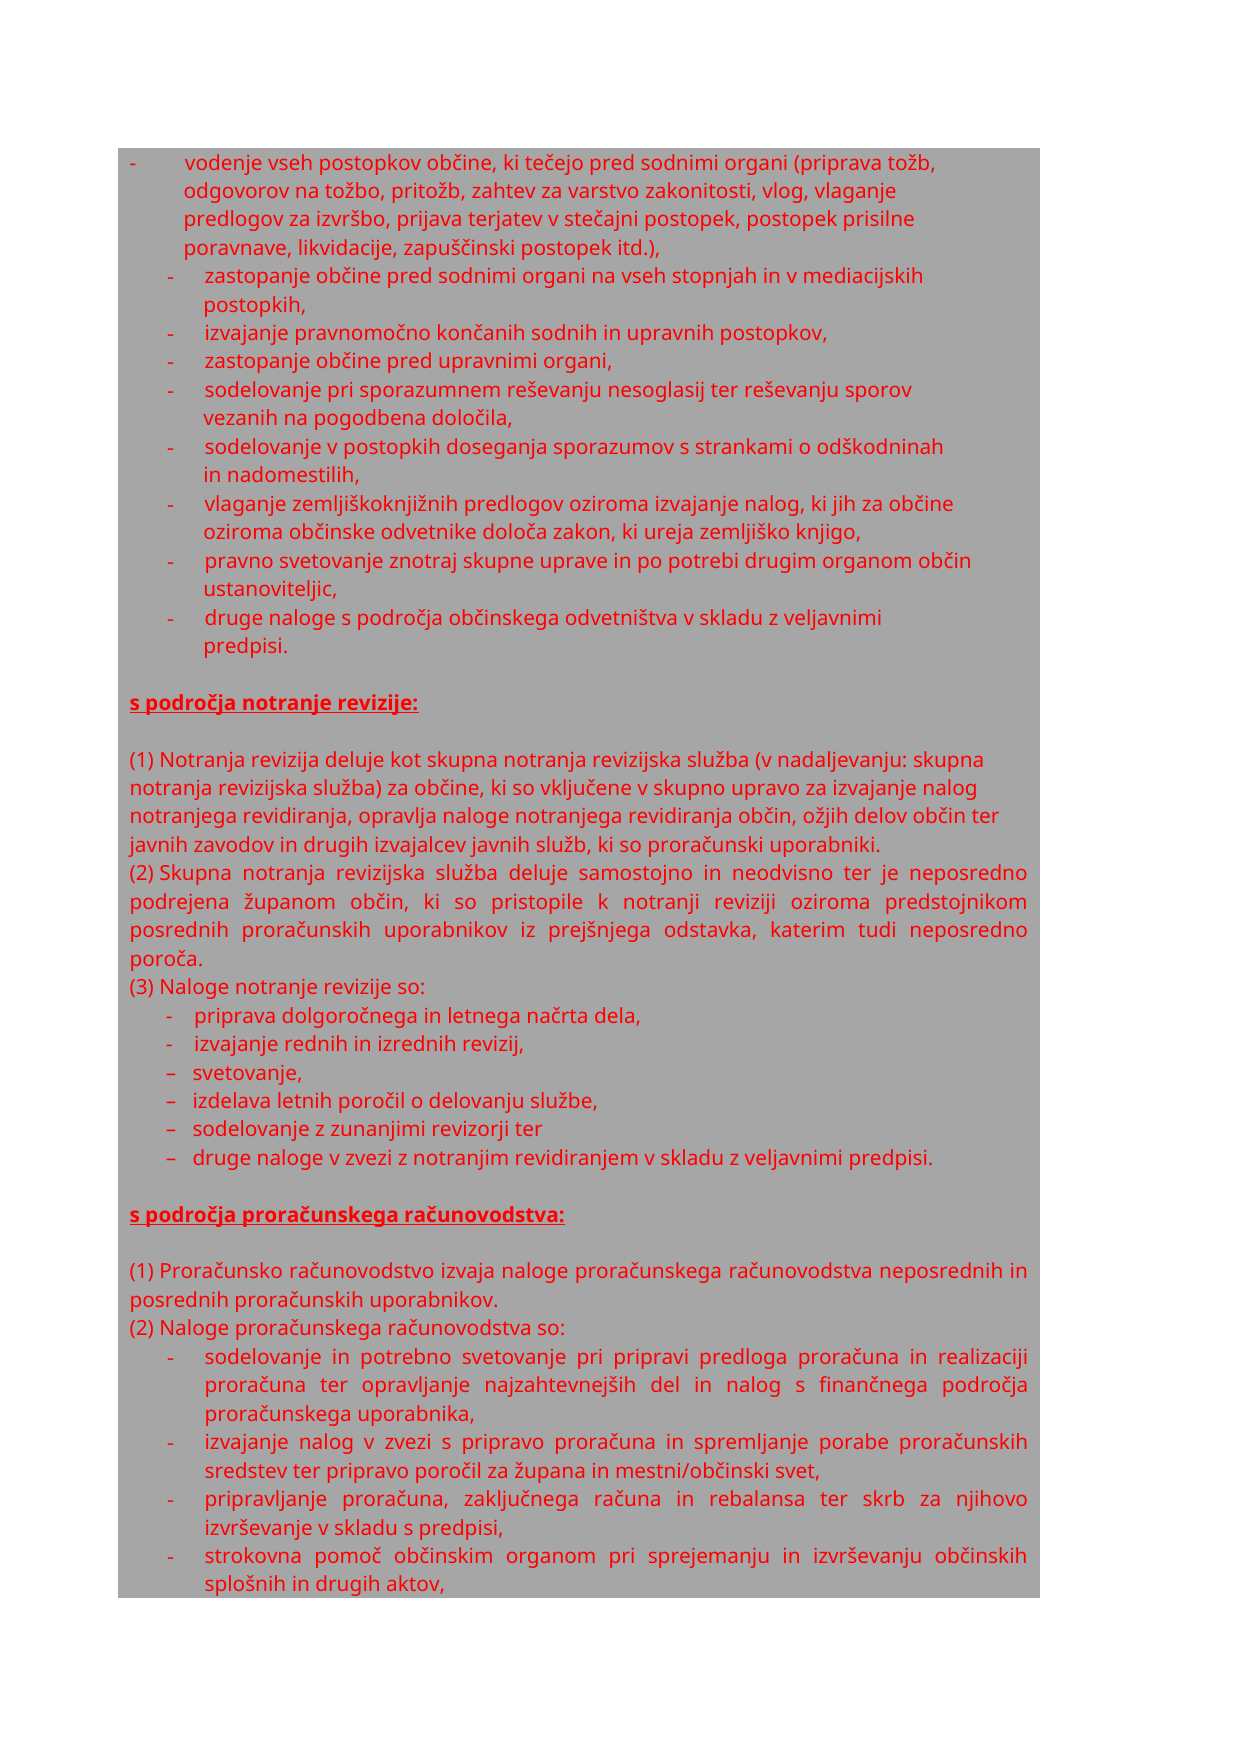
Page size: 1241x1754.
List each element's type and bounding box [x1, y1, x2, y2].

table_cell [118, 148, 1040, 1598]
